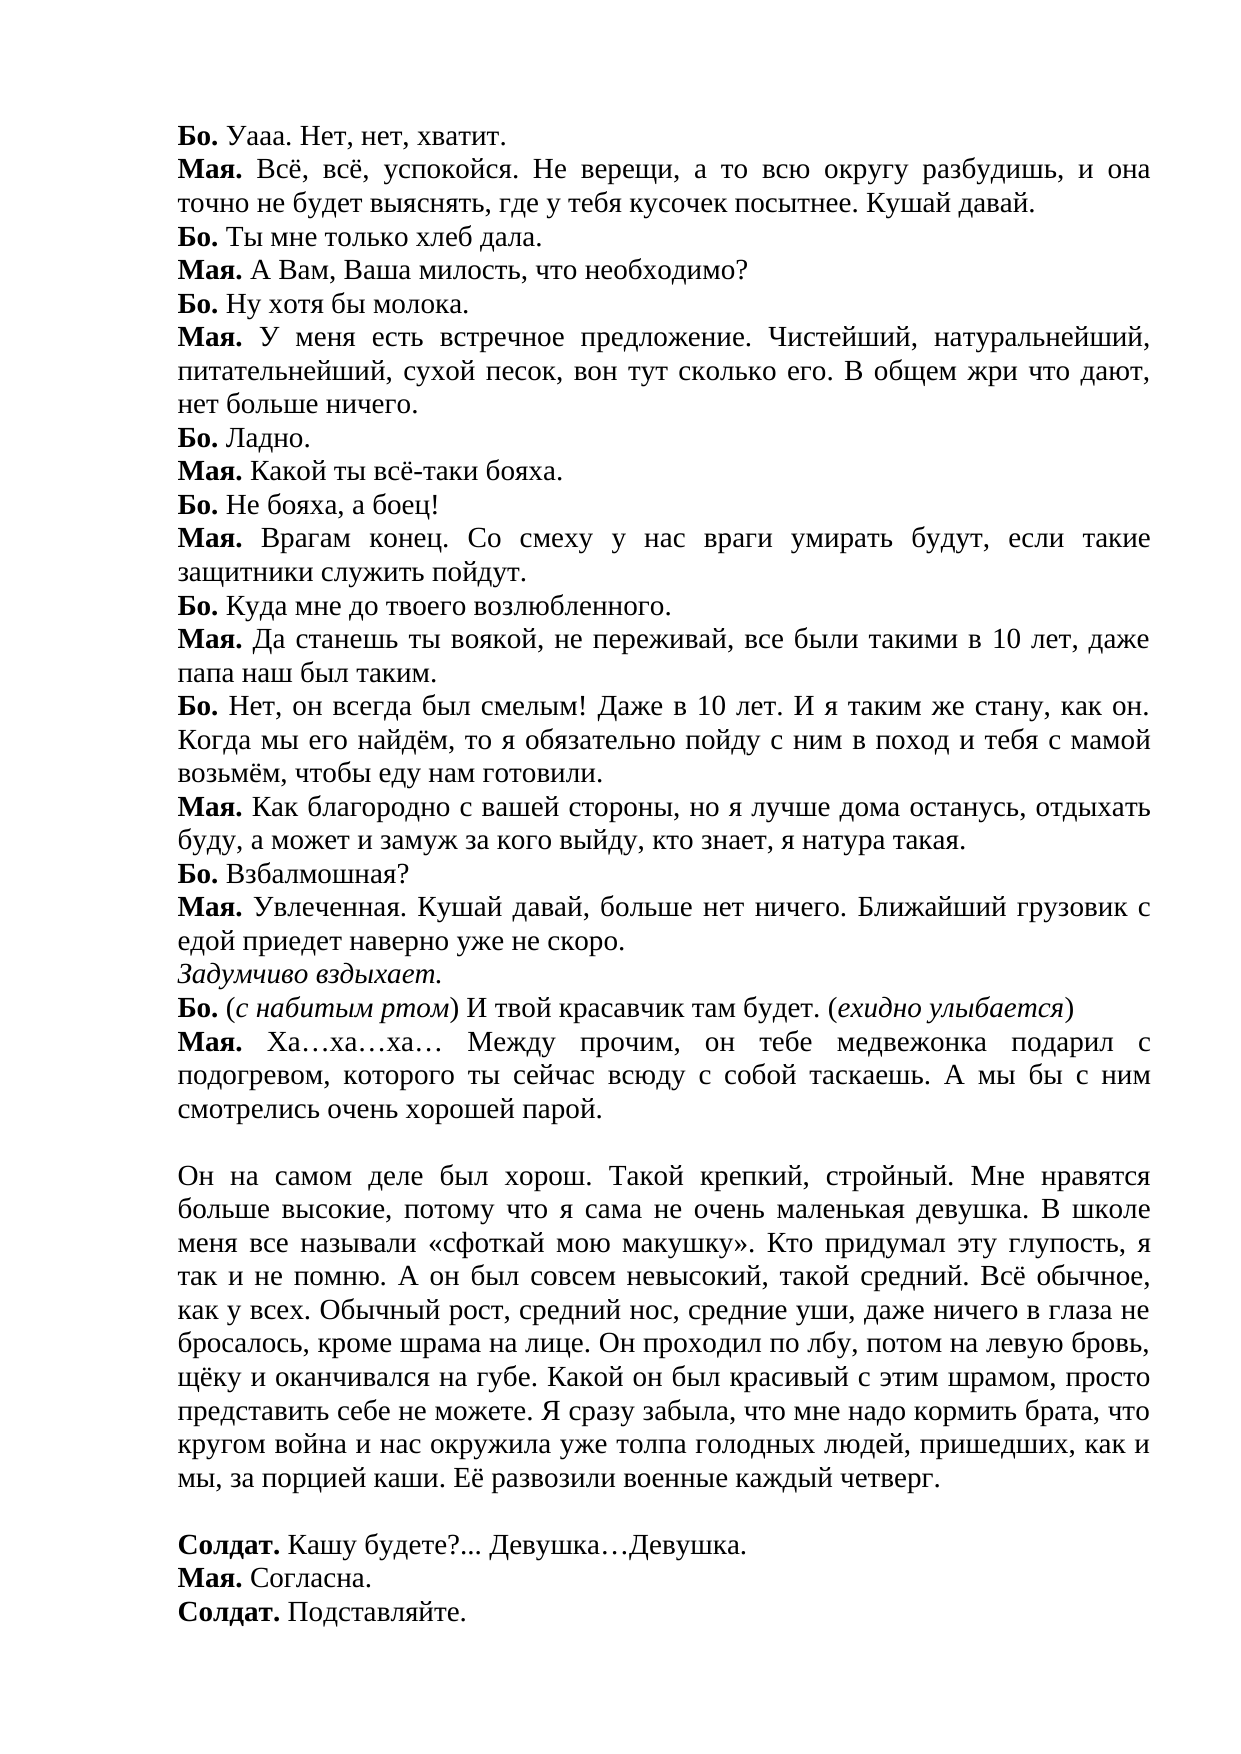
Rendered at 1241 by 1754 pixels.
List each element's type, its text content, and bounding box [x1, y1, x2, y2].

text Бо. Уааа. Нет, нет, хватит. [177, 118, 1152, 152]
text Солдат. Кашу будете?... Девушка…Девушка. [177, 1527, 1152, 1560]
text Бо. Не бояха, а боец! [177, 487, 1152, 521]
text Задумчиво вздыхает. [177, 957, 1152, 990]
text Мая. Как благородно с вашей стороны, но я лучше дома останусь, отдыхать буду, а может и замуж за кого выйду, кто знает, я натура такая. [177, 789, 1152, 856]
text Мая. Какой ты всё-таки бояха. [177, 453, 1152, 487]
text Бо. Куда мне до твоего возлюбленного. [177, 588, 1152, 621]
text Мая. Ха…ха…ха… Между прочим, он тебе медвежонка подарил с подогревом, которого ты сейчас всюду с собой таскаешь. А мы бы с ним смотрелись очень хорошей парой. [177, 1024, 1152, 1124]
text Мая. Увлеченная. Кушай давай, больше нет ничего. Ближайший грузовик с едой приедет наверно уже не скоро. [177, 889, 1152, 957]
text Мая. Согласна. [177, 1560, 1152, 1594]
text Мая. Врагам конец. Со смеху у нас враги умирать будут, если такие защитники служить пойдут. [177, 521, 1152, 588]
text Бо. Взбалмошная? [177, 856, 1152, 889]
text Солдат. Подставляйте. [177, 1594, 1152, 1627]
text Бо. Ты мне только хлеб дала. [177, 219, 1152, 252]
text Бо. (с набитым ртом) И твой красавчик там будет. (ехидно улыбается) [177, 990, 1152, 1024]
text Мая. У меня есть встречное предложение. Чистейший, натуральнейший, питательнейший, сухой песок, вон тут сколько его. В общем жри что дают, нет больше ничего. [177, 319, 1152, 420]
text Бо. Ну хотя бы молока. [177, 286, 1152, 319]
text Бо. Ладно. [177, 420, 1152, 453]
text Он на самом деле был хорош. Такой крепкий, стройный. Мне нравятся больше высокие, потому что я сама не очень маленькая девушка. В школе меня все называли «сфоткай мою макушку». Кто придумал эту глупость, я так и не помню. А он был совсем невысокий, такой средний. Всё обычное, как у всех. Обычный рост, средний нос, средние уши, даже ничего в глаза не бросалось, кроме шрама на лице. Он проходил по лбу, потом на левую бровь, щёку и оканчивался на губе. Какой он был красивый с этим шрамом, просто представить себе не можете. Я сразу забыла, что мне надо кормить брата, что кругом война и нас окружила уже толпа голодных людей, пришедших, как и мы, за порцией каши. Её развозили военные каждый четверг. [177, 1158, 1152, 1493]
text Мая. Всё, всё, успокойся. Не верещи, а то всю округу разбудишь, и она точно не будет выяснять, где у тебя кусочек посытнее. Кушай давай. [177, 152, 1152, 219]
text Мая. А Вам, Ваша милость, что необходимо? [177, 252, 1152, 286]
text Мая. Да станешь ты воякой, не переживай, все были такими в 10 лет, даже папа наш был таким. [177, 621, 1152, 688]
text Бо. Нет, он всегда был смелым! Даже в 10 лет. И я таким же стану, как он. Когда мы его найдём, то я обязательно пойду с ним в поход и тебя с мамой возьмём, чтобы еду нам готовили. [177, 688, 1152, 789]
